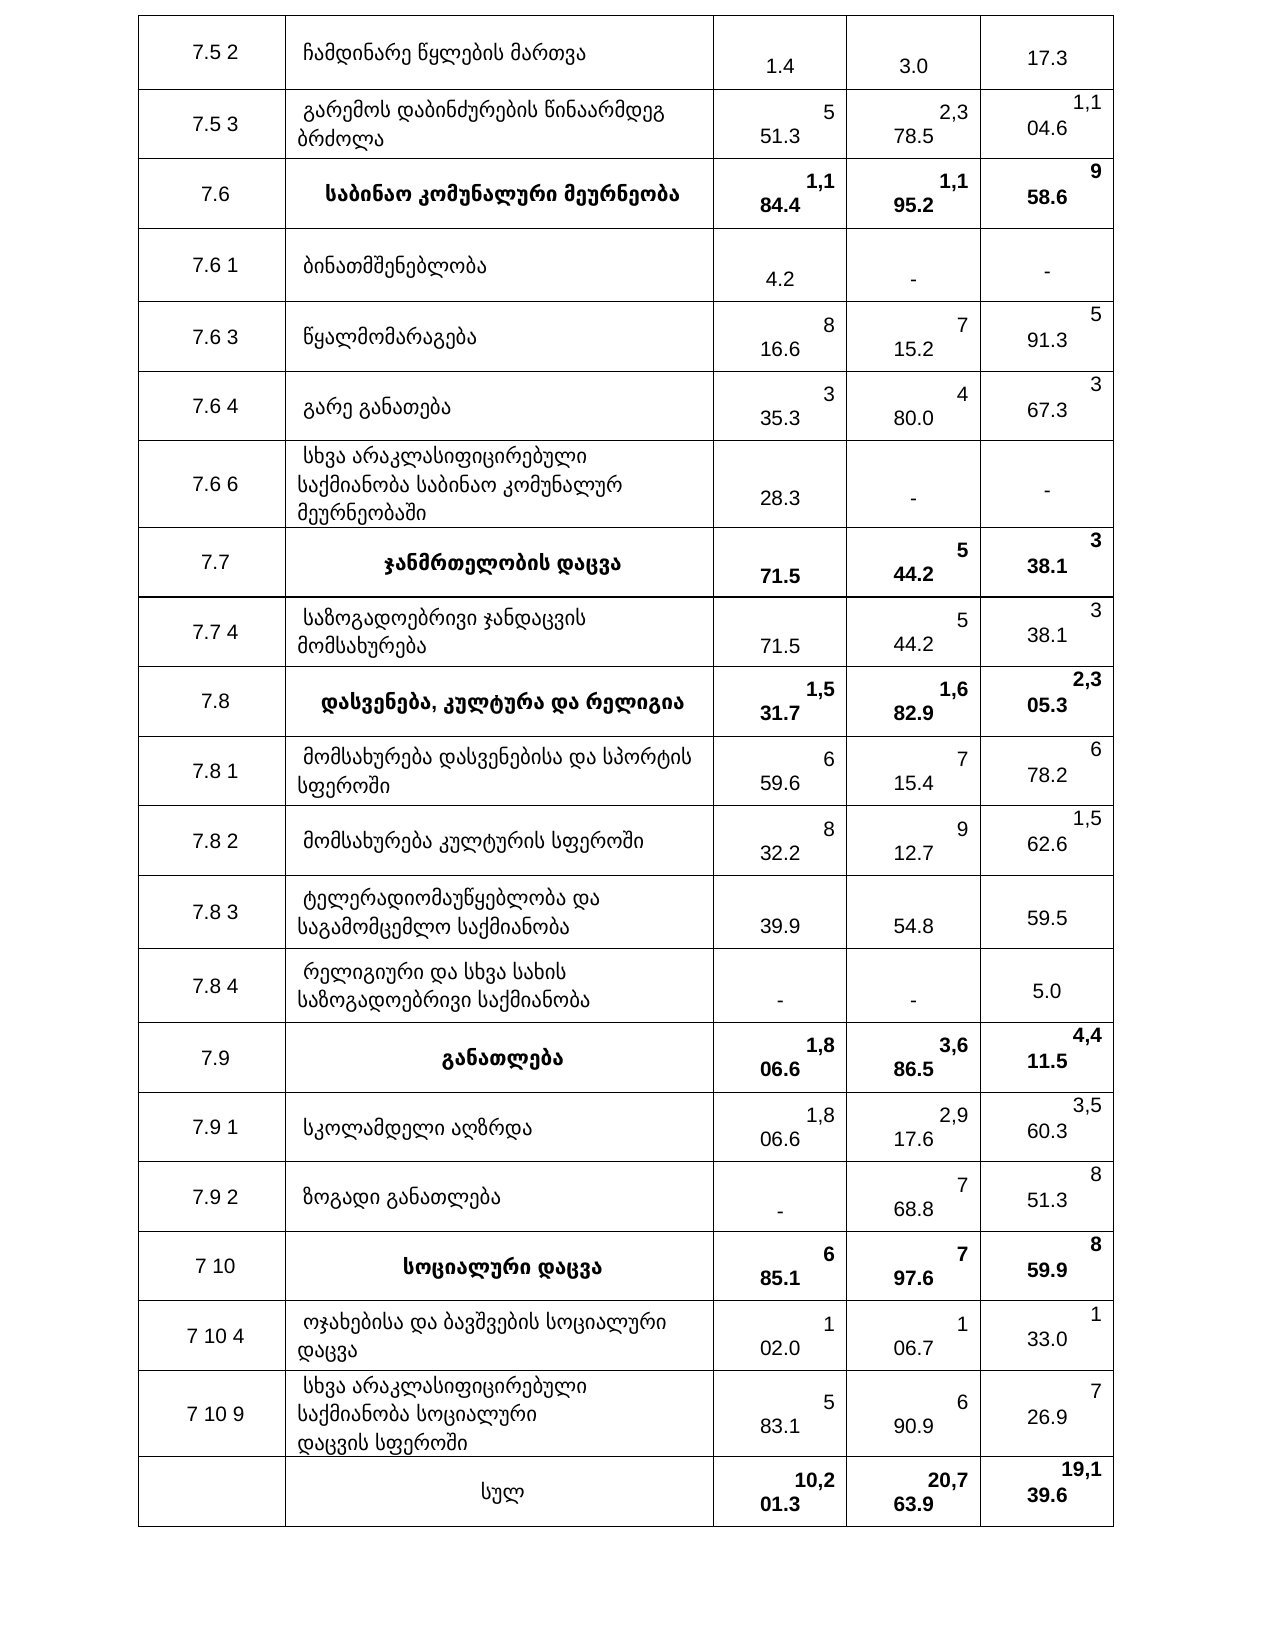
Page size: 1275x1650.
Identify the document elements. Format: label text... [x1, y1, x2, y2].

table_cell 7.6 1 [139, 229, 285, 301]
table_cell 1,104.6 [981, 90, 1113, 158]
table_cell მომსახურება დასვენებისა და სპორტის სფეროში [286, 737, 713, 805]
table_cell წყალმომარაგება [286, 302, 713, 371]
table_cell 1,184.4 [714, 159, 846, 228]
table_cell 715.4 [847, 737, 980, 805]
table_cell 912.7 [847, 806, 980, 875]
table_cell 2,305.3 [981, 667, 1113, 736]
table_cell 958.6 [981, 159, 1113, 228]
table_cell 7.6 [139, 159, 285, 228]
table_cell სკოლამდელი აღზრდა [286, 1093, 713, 1161]
table_cell 335.3 [714, 372, 846, 440]
table_cell 832.2 [714, 806, 846, 875]
table_cell 7.8 3 [139, 876, 285, 948]
table_cell 7 10 9 [139, 1371, 285, 1456]
table_cell 690.9 [847, 1371, 980, 1456]
table_cell 591.3 [981, 302, 1113, 371]
table_cell 7.8 2 [139, 806, 285, 875]
table_cell 2,917.6 [847, 1093, 980, 1161]
table_cell ჯანმრთელობის დაცვა [286, 528, 713, 596]
table_cell გარე განათება [286, 372, 713, 440]
table_cell 797.6 [847, 1232, 980, 1300]
table_cell 39.9 [714, 876, 846, 948]
table_cell 7.8 1 [139, 737, 285, 805]
table_cell 583.1 [714, 1371, 846, 1456]
table_cell 7.8 [139, 667, 285, 736]
table_cell მომსახურება კულტურის სფეროში [286, 806, 713, 875]
table_cell 726.9 [981, 1371, 1113, 1456]
table_cell 7.9 [139, 1023, 285, 1092]
table_cell 1,806.6 [714, 1093, 846, 1161]
table_cell 338.1 [981, 528, 1113, 596]
table_cell 19,139.6 [981, 1457, 1113, 1526]
table_cell 7.7 4 [139, 598, 285, 666]
table_cell 17.3 [981, 16, 1113, 88]
table_cell ბინათმშენებლობა [286, 229, 713, 301]
table_cell რელიგიური და სხვა სახის საზოგადოებრივი საქმიანობა [286, 949, 713, 1022]
table_cell დასვენება, კულტურა და რელიგია [286, 667, 713, 736]
table_cell 1,682.9 [847, 667, 980, 736]
table_cell 7.5 3 [139, 90, 285, 158]
table_cell 71.5 [714, 598, 846, 666]
table_cell 3,560.3 [981, 1093, 1113, 1161]
table_cell განათლება [286, 1023, 713, 1092]
table_cell 678.2 [981, 737, 1113, 805]
table_cell სხვა არაკლასიფიცირებული საქმიანობა სოციალური დაცვის სფეროში [286, 1371, 713, 1456]
table_cell - [981, 441, 1113, 527]
table_cell - [847, 949, 980, 1022]
table_cell - [847, 441, 980, 527]
table_cell 1,531.7 [714, 667, 846, 736]
table_cell 367.3 [981, 372, 1113, 440]
table_cell 102.0 [714, 1301, 846, 1370]
table_cell - [981, 229, 1113, 301]
table_cell 1,806.6 [714, 1023, 846, 1092]
table_cell 715.2 [847, 302, 980, 371]
table_cell 7.6 4 [139, 372, 285, 440]
table_cell 4,411.5 [981, 1023, 1113, 1092]
table_cell 54.8 [847, 876, 980, 948]
table_cell 768.8 [847, 1162, 980, 1231]
table_cell 2,378.5 [847, 90, 980, 158]
table_cell 7.9 1 [139, 1093, 285, 1161]
table_cell 133.0 [981, 1301, 1113, 1370]
table_cell საბინაო კომუნალური მეურნეობა [286, 159, 713, 228]
table_cell 851.3 [981, 1162, 1113, 1231]
table_cell ოჯახებისა და ბავშვების სოციალური დაცვა [286, 1301, 713, 1370]
table_cell 338.1 [981, 598, 1113, 666]
table_cell 7.6 3 [139, 302, 285, 371]
table_cell 7.7 [139, 528, 285, 596]
table_cell სოციალური დაცვა [286, 1232, 713, 1300]
table_cell 10,201.3 [714, 1457, 846, 1526]
table_cell სხვა არაკლასიფიცირებული საქმიანობა საბინაო კომუნალურ მეურნეობაში [286, 441, 713, 527]
table_cell 551.3 [714, 90, 846, 158]
table_cell 544.2 [847, 598, 980, 666]
table_cell 7 10 4 [139, 1301, 285, 1370]
table_cell 7 10 [139, 1232, 285, 1300]
table_cell [139, 1457, 285, 1526]
table_cell 816.6 [714, 302, 846, 371]
table_cell ტელერადიომაუწყებლობა და საგამომცემლო საქმიანობა [286, 876, 713, 948]
table_cell 7.6 6 [139, 441, 285, 527]
table_cell ჩამდინარე წყლების მართვა [286, 16, 713, 88]
table_cell 1,562.6 [981, 806, 1113, 875]
table_cell 28.3 [714, 441, 846, 527]
table_cell 7.8 4 [139, 949, 285, 1022]
table_cell 7.5 2 [139, 16, 285, 88]
table_cell - [714, 1162, 846, 1231]
table_cell 1,195.2 [847, 159, 980, 228]
table_cell 7.9 2 [139, 1162, 285, 1231]
table_cell 5.0 [981, 949, 1113, 1022]
table_cell 685.1 [714, 1232, 846, 1300]
table_cell 4.2 [714, 229, 846, 301]
table_cell 59.5 [981, 876, 1113, 948]
table_cell 1.4 [714, 16, 846, 88]
table_cell 3.0 [847, 16, 980, 88]
table_cell სულ [286, 1457, 713, 1526]
table_cell 3,686.5 [847, 1023, 980, 1092]
table_cell - [847, 229, 980, 301]
table_cell საზოგადოებრივი ჯანდაცვის მომსახურება [286, 598, 713, 666]
table_cell 71.5 [714, 528, 846, 596]
table_cell - [714, 949, 846, 1022]
table_cell 544.2 [847, 528, 980, 596]
table_cell 106.7 [847, 1301, 980, 1370]
table_cell 659.6 [714, 737, 846, 805]
table_cell 859.9 [981, 1232, 1113, 1300]
table_cell 20,763.9 [847, 1457, 980, 1526]
table_cell ზოგადი განათლება [286, 1162, 713, 1231]
table_cell 480.0 [847, 372, 980, 440]
table_cell გარემოს დაბინძურების წინაარმდეგ ბრძოლა [286, 90, 713, 158]
